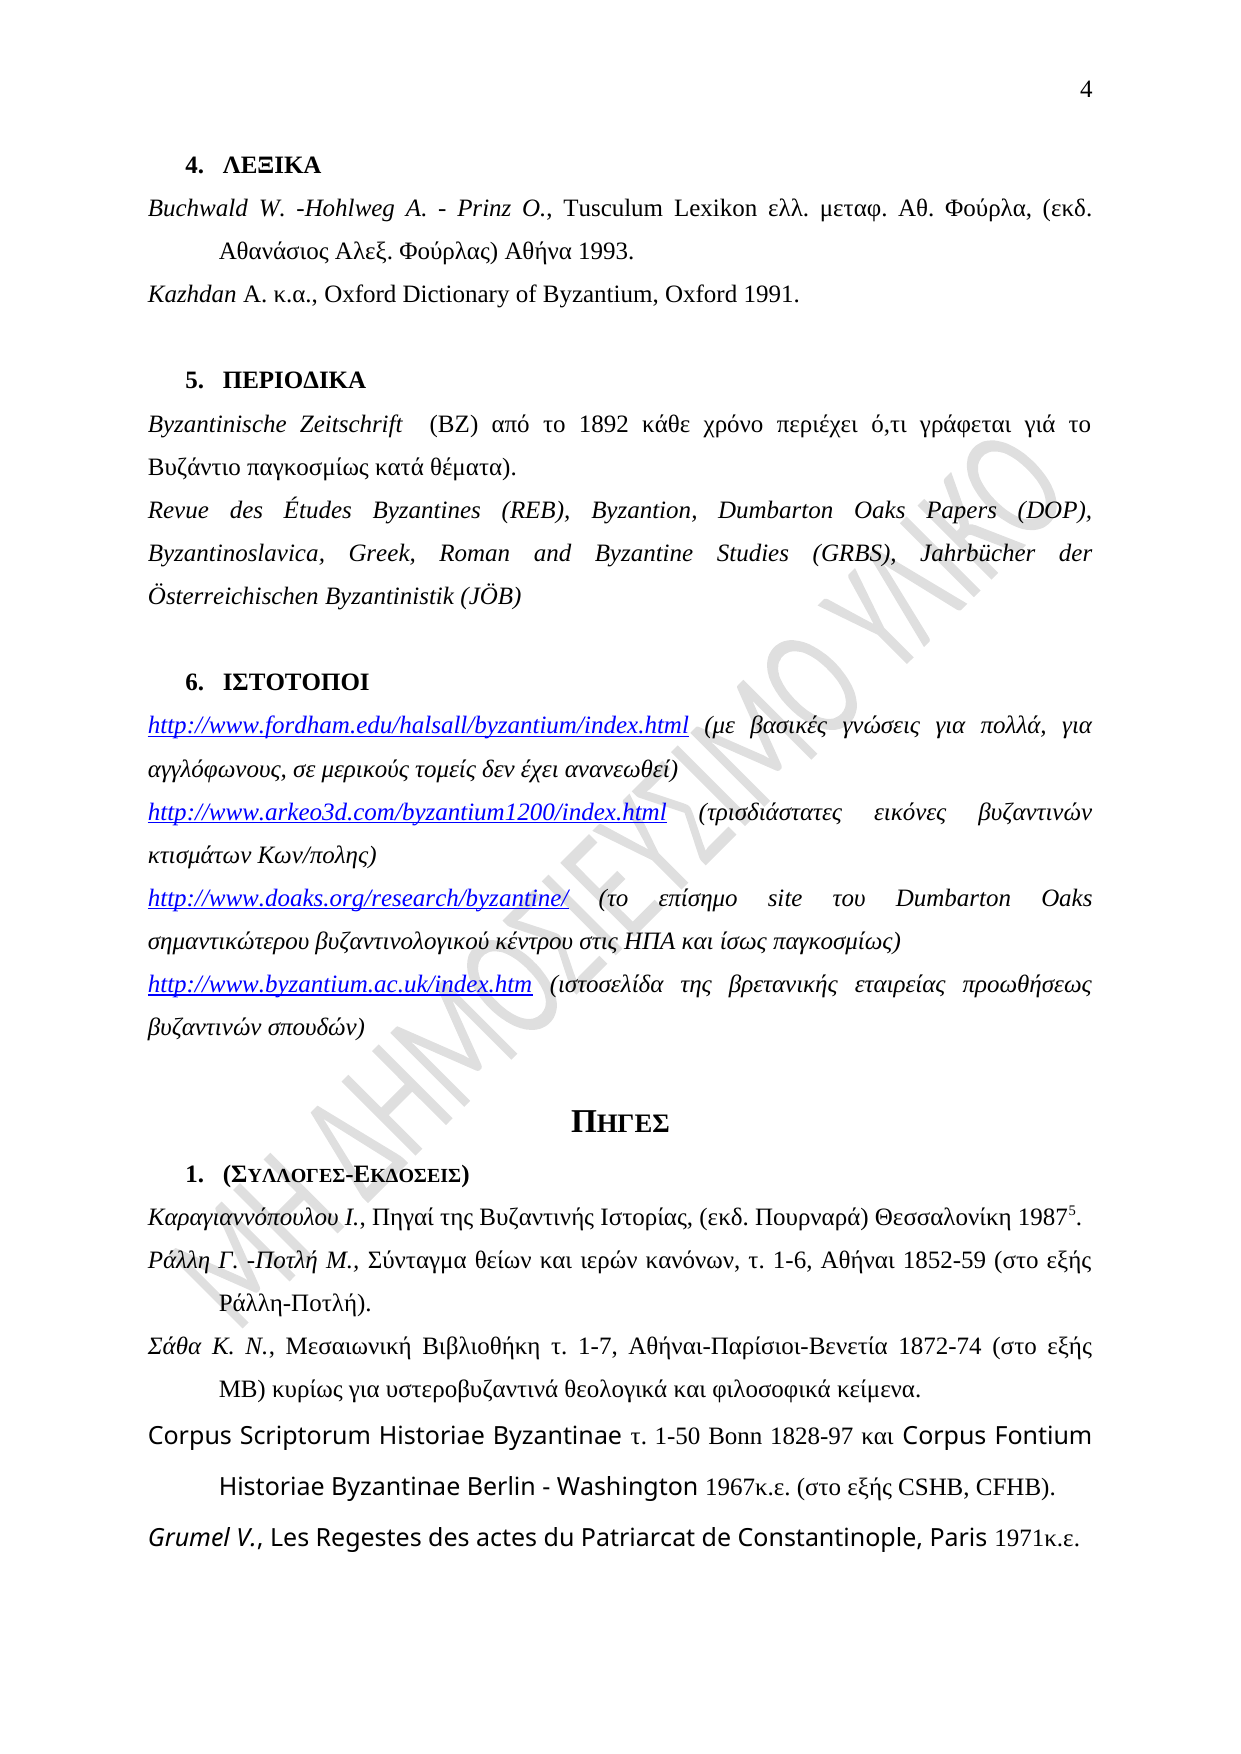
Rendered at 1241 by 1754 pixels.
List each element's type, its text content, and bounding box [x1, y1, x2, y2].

list ΛΕΞΙΚΑ [185, 150, 1092, 179]
text http://www.fordham.edu/halsall/byzantium/index.html (με βασικές γνώσεις για πολλά, για αγγλόφωνους, σε μερικούς τομείς δεν έχει ανανεωθεί) [148, 711, 1092, 782]
text Πηγεσ [148, 1101, 1092, 1140]
text Καραγιαννόπουλου Ι., Πηγαί της Βυζαντινής Ιστορίας, (εκδ. Πουρναρά) Θεσσαλονίκη 19875. [148, 1202, 1092, 1231]
text http://www.byzantium.ac.uk/index.htm (ιστοσελίδα της βρετανικής εταιρείας προωθήσεως βυζαντινών σπουδών) [148, 969, 1092, 1041]
list (Συλλογες-Εκδοσεισ) [185, 1159, 1092, 1188]
text http://www.doaks.org/research/byzantine/ (το επίσημο site του Dumbarton Oaks σημαντικώτερου βυζαντινολογικού κέντρου στις ΗΠΑ και ίσως παγκοσμίως) [148, 883, 1092, 955]
list ΙΣΤΟΤΟΠΟΙ [185, 667, 1092, 696]
text Ράλλη Γ. -Ποτλή Μ., Σύνταγμα θείων και ιερών κανόνων, τ. 1-6, Αθήναι 1852-59 (στο εξής Ράλλη-Ποτλή). [148, 1245, 1092, 1317]
text Grumel V., Les Regestes des actes du Patriarcat de Constantinople, Paris 1971κ.ε. [148, 1520, 1092, 1554]
text Corpus Scriptorum Historiae Byzantinae τ. 1-50 Bonn 1828-97 και Corpus Fontium Historiae Byzantinae Berlin - Washington 1967κ.ε. (στο εξής CSHB, CFHB). [148, 1418, 1092, 1503]
list ΠΕΡΙΟΔΙΚΑ [185, 366, 1092, 394]
text Revue des Études Byzantines (REB), Byzantion, Dumbarton Oaks Papers (DOP), Byzantinoslavica, Greek, Roman and Byzantine Studies (GRBS), Jahrbücher der Österreichischen Byzantinistik (JÖB) [148, 495, 1092, 610]
text Kazhdan A. κ.α., Oxford Dictionary of Byzantium, Oxford 1991. [148, 279, 1092, 308]
text http://www.arkeo3d.com/byzantium1200/index.html (τρισδιάστατες εικόνες βυζαντινών κτισμάτων Κων/πολης) [148, 797, 1092, 869]
text Byzantinische Zeitschrift (BZ) από το 1892 κάθε χρόνο περιέχει ό,τι γράφεται γιά το Βυζάντιο παγκοσμίως κατά θέματα). [148, 409, 1092, 481]
text Buchwald W. -Hohlweg A. - Prinz O., Tusculum Lexikon ελλ. μεταφ. Αθ. Φούρλα, (εκδ. Αθανάσιος Αλεξ. Φούρλας) Αθήνα 1993. [148, 193, 1092, 265]
text Σάθα Κ. Ν., Μεσαιωνική Βιβλιοθήκη τ. 1-7, Αθήναι-Παρίσιοι-Βενετία 1872-74 (στο εξής ΜΒ) κυρίως για υστεροβυζαντινά θεολογικά και φιλοσοφικά κείμενα. [148, 1331, 1092, 1403]
